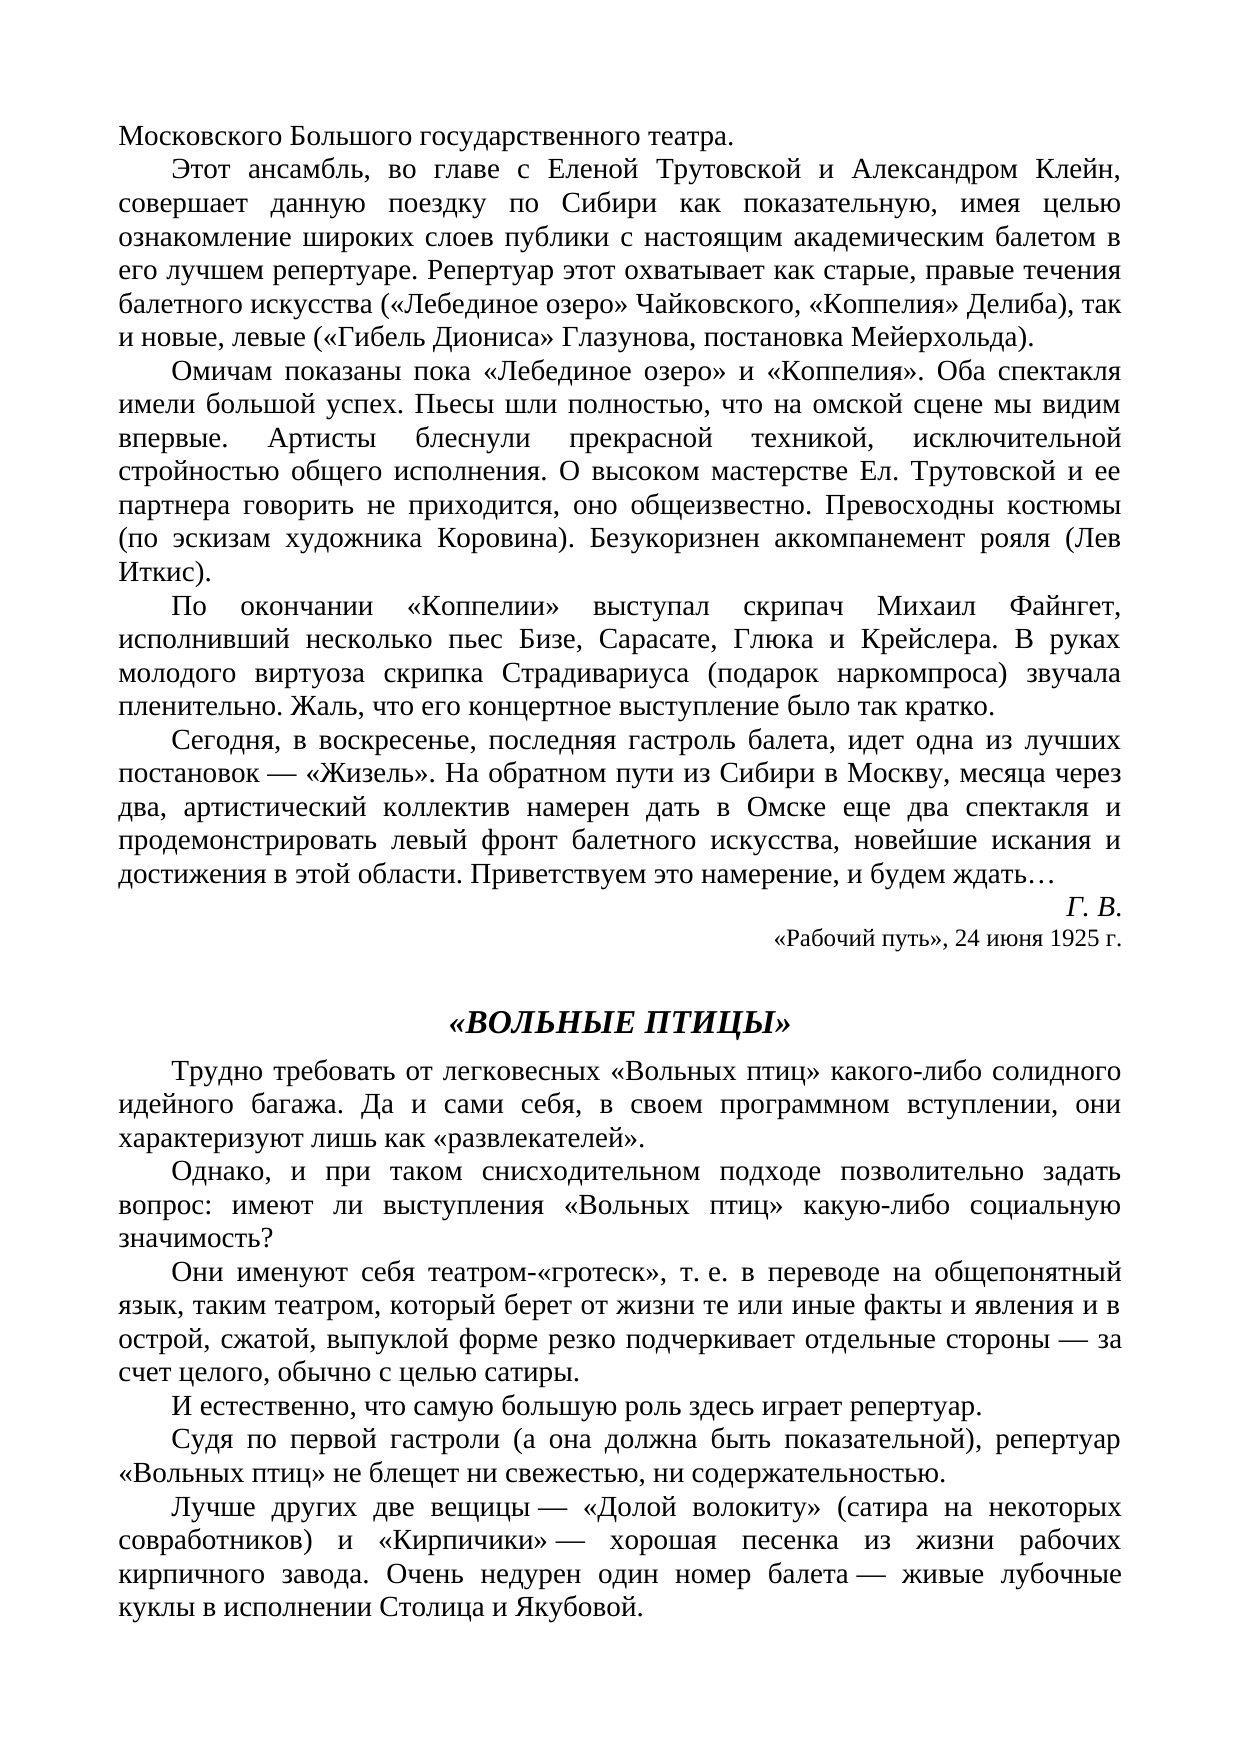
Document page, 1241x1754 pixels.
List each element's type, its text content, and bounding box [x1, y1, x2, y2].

text Судя по первой гастроли (а она должна быть показательной), репертуар «Вольных птиц» не блещет ни свежестью, ни содержательностью. [118, 1422, 1122, 1489]
text «Рабочий путь», 24 июня 1925 г. [118, 923, 1122, 952]
text Трудно требовать от легковесных «Вольных птиц» какого-либо солидного идейного багажа. Да и сами себя, в своем программном вступлении, они характеризуют лишь как «развлекателей». [118, 1053, 1122, 1153]
text Сегодня, в воскресенье, последняя гастроль балета, идет одна из лучших постановок — «Жизель». На обратном пути из Сибири в Москву, месяца через два, артистический коллектив намерен дать в Омске еще два спектакля и продемонстрировать левый фронт балетного искусства, новейшие искания и достижения в этой области. Приветствуем это намерение, и будем ждать… [118, 722, 1122, 889]
text И естественно, что самую большую роль здесь играет репертуар. [118, 1388, 1122, 1422]
text Омичам показаны пока «Лебединое озеро» и «Коппелия». Оба спектакля имели большой успех. Пьесы шли полностью, что на омской сцене мы видим впервые. Артисты блеснули прекрасной техникой, исключительной {297} стройностью общего исполнения. О высоком мастерстве Ел. Трутовской и ее партнера говорить не приходится, оно общеизвестно. Превосходны костюмы (по эскизам художника Коровина). Безукоризнен аккомпанемент рояля (Лев Иткис). [118, 353, 1122, 588]
text Лучше других две вещицы — «Долой волокиту» (сатира на некоторых совработников) и «Кирпичики» — хорошая песенка из жизни рабочих кирпичного завода. {299} Очень недурен один номер балета — живые лубочные куклы в исполнении Столица и Якубовой. [118, 1489, 1122, 1623]
text Однако, и при таком снисходительном подходе позволительно задать вопрос: имеют ли выступления «Вольных птиц» какую-либо социальную значимость? [118, 1153, 1122, 1254]
text Они именуют себя театром-«гротеск», т. е. в переводе на общепонятный язык, таким театром, который берет от жизни те или иные факты и явления и в острой, сжатой, выпуклой форме резко подчеркивает отдельные стороны — за счет целого, обычно с целью сатиры. [118, 1254, 1122, 1388]
text По окончании «Коппелии» выступал скрипач Михаил Файнгет, исполнивший несколько пьес Бизе, Сарасате, Глюка и Крейслера. В руках молодого виртуоза скрипка Страдивариуса (подарок наркомпроса) звучала пленительно. Жаль, что его концертное выступление было так кратко. [118, 588, 1122, 722]
text Г. В. [118, 889, 1122, 923]
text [118, 118, 1122, 152]
text Этот ансамбль, во главе с Еленой Трутовской и Александром Клейн, совершает данную поездку по Сибири как показательную, имея целью ознакомление широких слоев публики с настоящим академическим балетом в его лучшем репертуаре. Репертуар этот охватывает как старые, правые течения балетного искусства («Лебединое озеро» Чайковского, «Коппелия» Делиба), так и новые, левые («Гибель Диониса» Глазунова, постановка Мейерхольда). [118, 152, 1122, 353]
subtitle {298} «Вольные птицы» [118, 1002, 1122, 1040]
